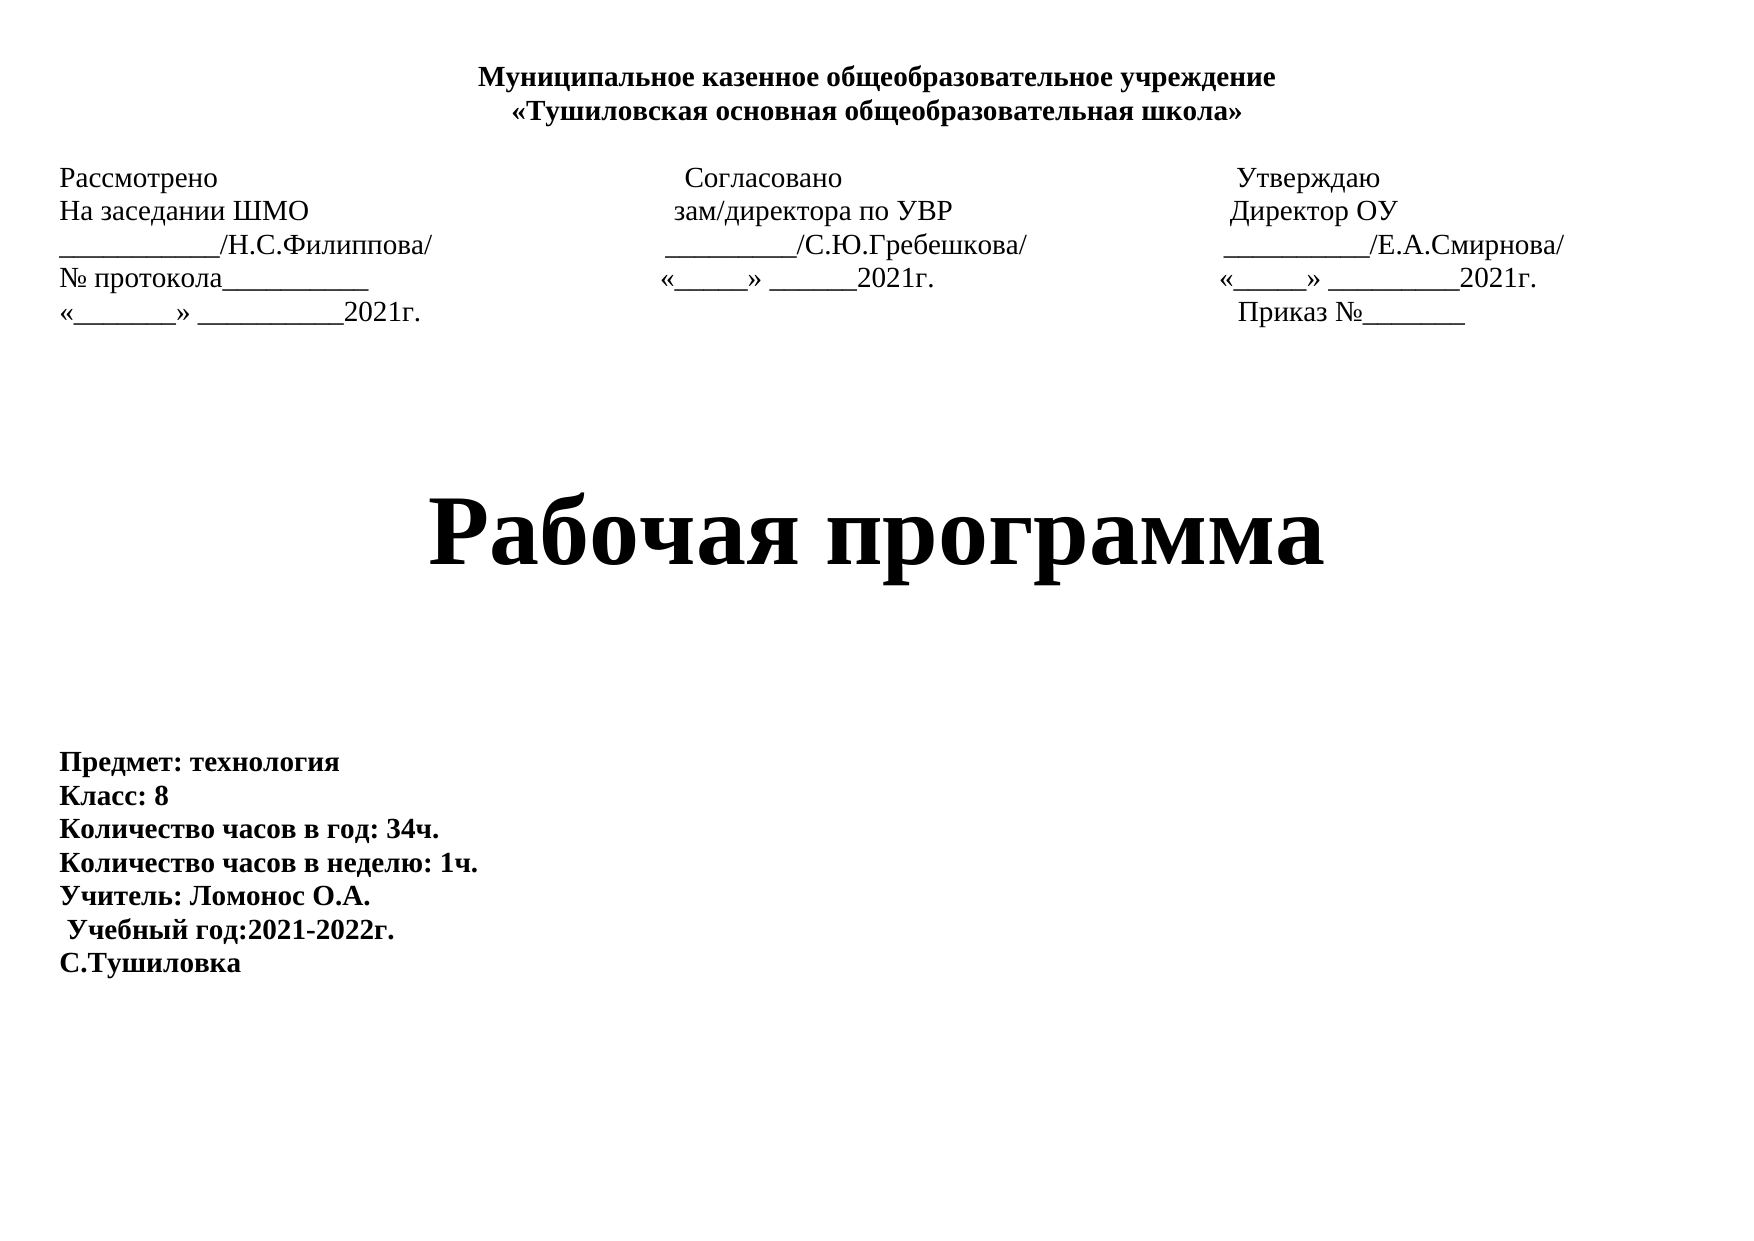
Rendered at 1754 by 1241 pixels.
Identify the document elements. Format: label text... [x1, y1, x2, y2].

text «Тушиловская основная общеобразовательная школа» [59, 93, 1695, 126]
text С.Тушиловка [59, 946, 1695, 979]
text Предмет: технология [59, 744, 1695, 778]
text Класс: 8 [59, 778, 1695, 811]
text Учитель: Ломонос О.А. [59, 878, 1695, 912]
text Количество часов в неделю: 1ч. [59, 845, 1695, 878]
text На заседании ШМО зам/директора по УВР Директор ОУ [59, 193, 1695, 227]
text Рассмотрено Согласовано Утверждаю [59, 160, 1695, 193]
text Рабочая программа [59, 471, 1695, 586]
text Количество часов в год: 34ч. [59, 811, 1695, 845]
text «_______» __________2021г. Приказ №_______ [59, 294, 1695, 327]
text № протокола__________ «_____» ______2021г. «_____» _________2021г. [59, 260, 1695, 294]
text ___________/Н.С.Филиппова/ _________/С.Ю.Гребешкова/ __________/Е.А.Смирнова/ [59, 227, 1695, 260]
text Учебный год:2021-2022г. [59, 912, 1695, 946]
text Муниципальное казенное общеобразовательное учреждение [59, 59, 1695, 93]
